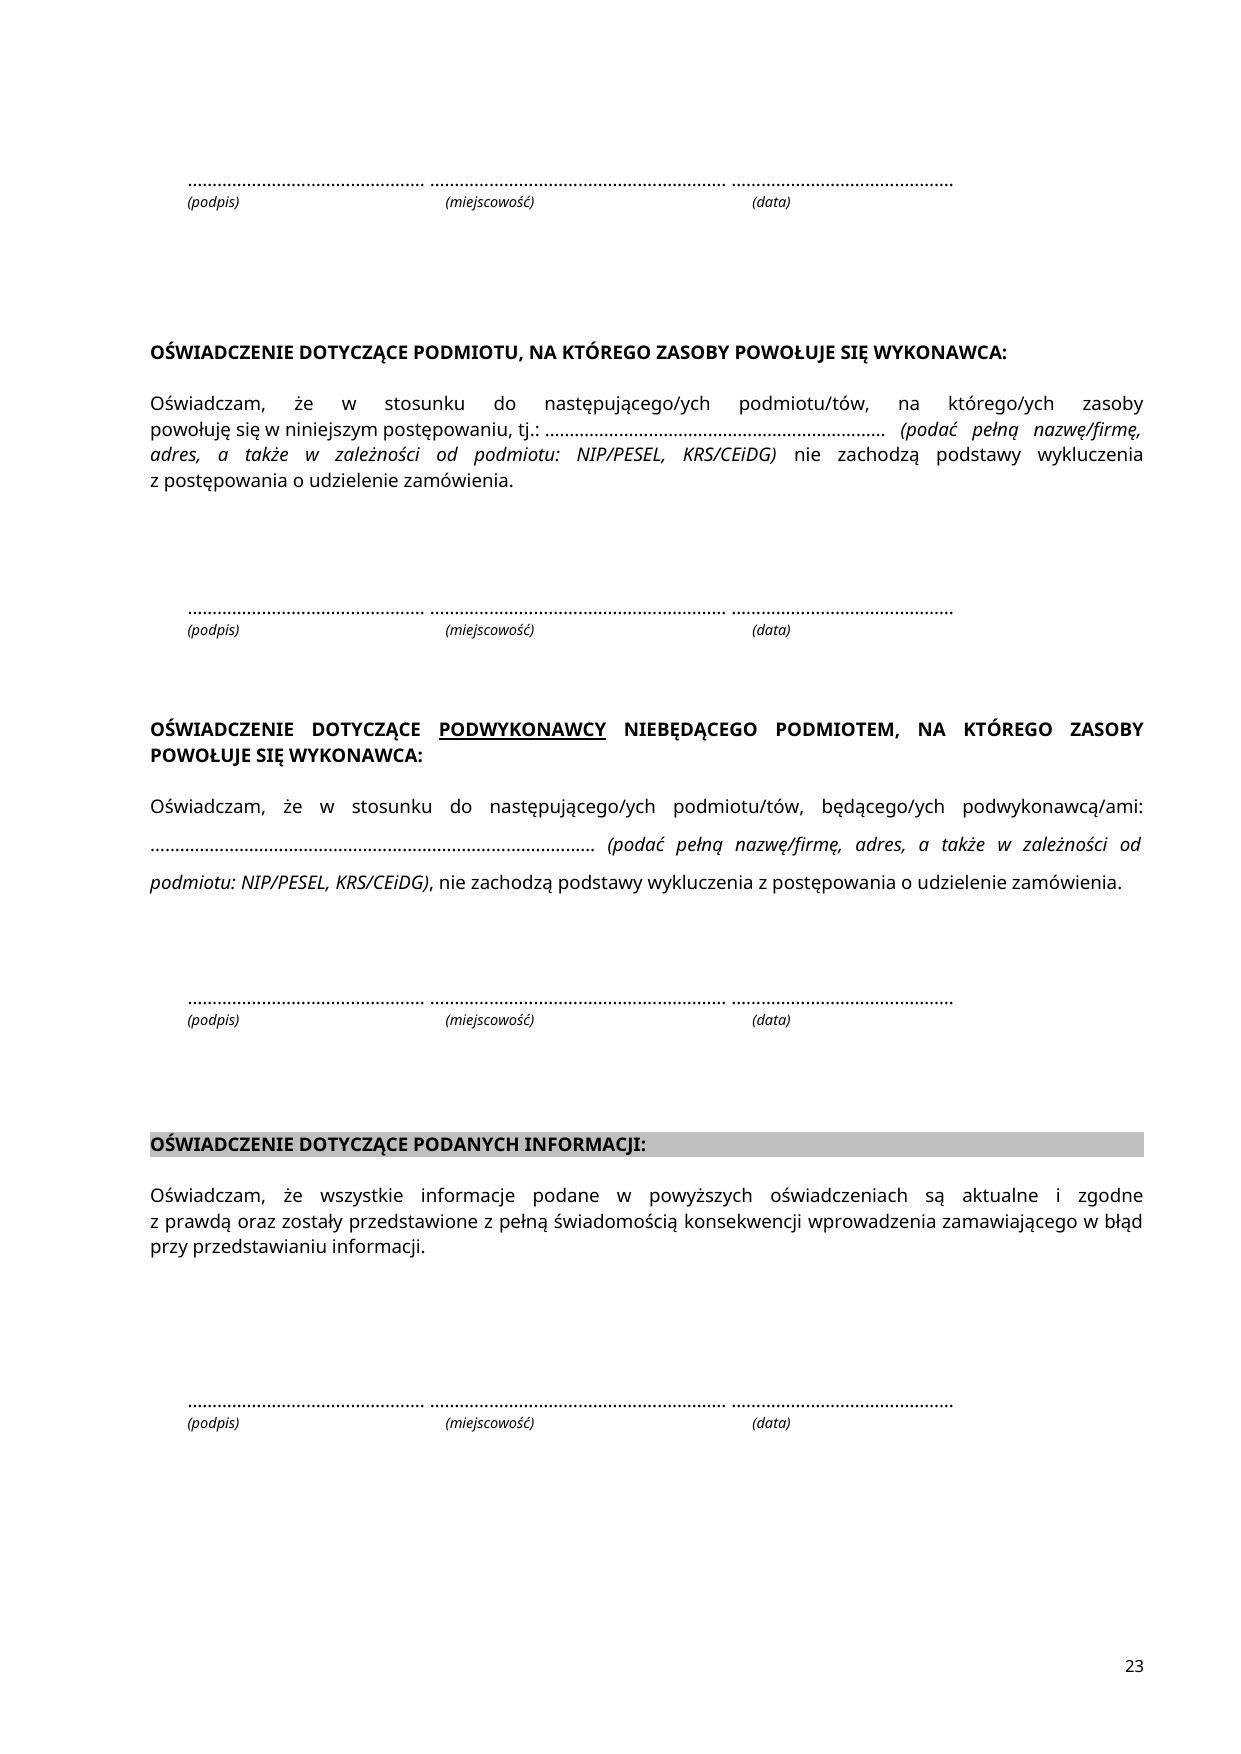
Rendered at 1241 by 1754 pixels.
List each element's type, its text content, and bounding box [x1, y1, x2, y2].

text (podpis) (miejscowość) (data) [187, 1010, 1095, 1030]
text …………………………………..……. ………………………………………..…………. …………………………….….……. [187, 1387, 1095, 1412]
text …………………………………..……. ………………………………………..…………. …………………………….….……. [187, 166, 1095, 192]
text (podpis) (miejscowość) (data) [187, 1412, 1095, 1432]
text OŚWIADCZENIE DOTYCZĄCE PODMIOTU, NA KTÓREGO ZASOBY POWOŁUJE SIĘ WYKONAWCA: [150, 339, 1144, 365]
text Oświadczam, że wszystkie informacje podane w powyższych oświadczeniach są aktualne i zgodne z prawdą oraz zostały przedstawione z pełną świadomością konsekwencji wprowadzenia zamawiającego w błąd przy przedstawianiu informacji. [150, 1183, 1144, 1259]
text …………………………………..……. ………………………………………..…………. …………………………….….……. [187, 594, 1095, 620]
text (podpis) (miejscowość) (data) [187, 620, 1095, 640]
text …………………………………..……. ………………………………………..…………. …………………………….….……. [187, 984, 1095, 1010]
text OŚWIADCZENIE DOTYCZĄCE PODWYKONAWCY NIEBĘDĄCEGO PODMIOTEM, NA KTÓREGO ZASOBY POWOŁUJE SIĘ WYKONAWCA: [150, 716, 1144, 767]
text Oświadczam, że w stosunku do następującego/ych podmiotu/tów, będącego/ych podwykonawcą/ami: ……………………………………………………………………..….…… (podać pełną nazwę/firmę, adres, a także w zależności od podmiotu: NIP/PESEL, KRS/CEiDG), nie zachodzą podstawy wykluczenia z postępowania o udzielenie zamówienia. [150, 793, 1144, 895]
text (podpis) (miejscowość) (data) [187, 192, 1095, 212]
text Oświadczam, że w stosunku do następującego/ych podmiotu/tów, na którego/ych zasoby powołuję się w niniejszym postępowaniu, tj.: …………………………………………………………… (podać pełną nazwę/firmę, adres, a także w zależności od podmiotu: NIP/PESEL, KRS/CEiDG) nie zachodzą podstawy wykluczenia z postępowania o udzielenie zamówienia. [150, 390, 1144, 492]
text OŚWIADCZENIE DOTYCZĄCE PODANYCH INFORMACJI: [150, 1132, 1144, 1157]
